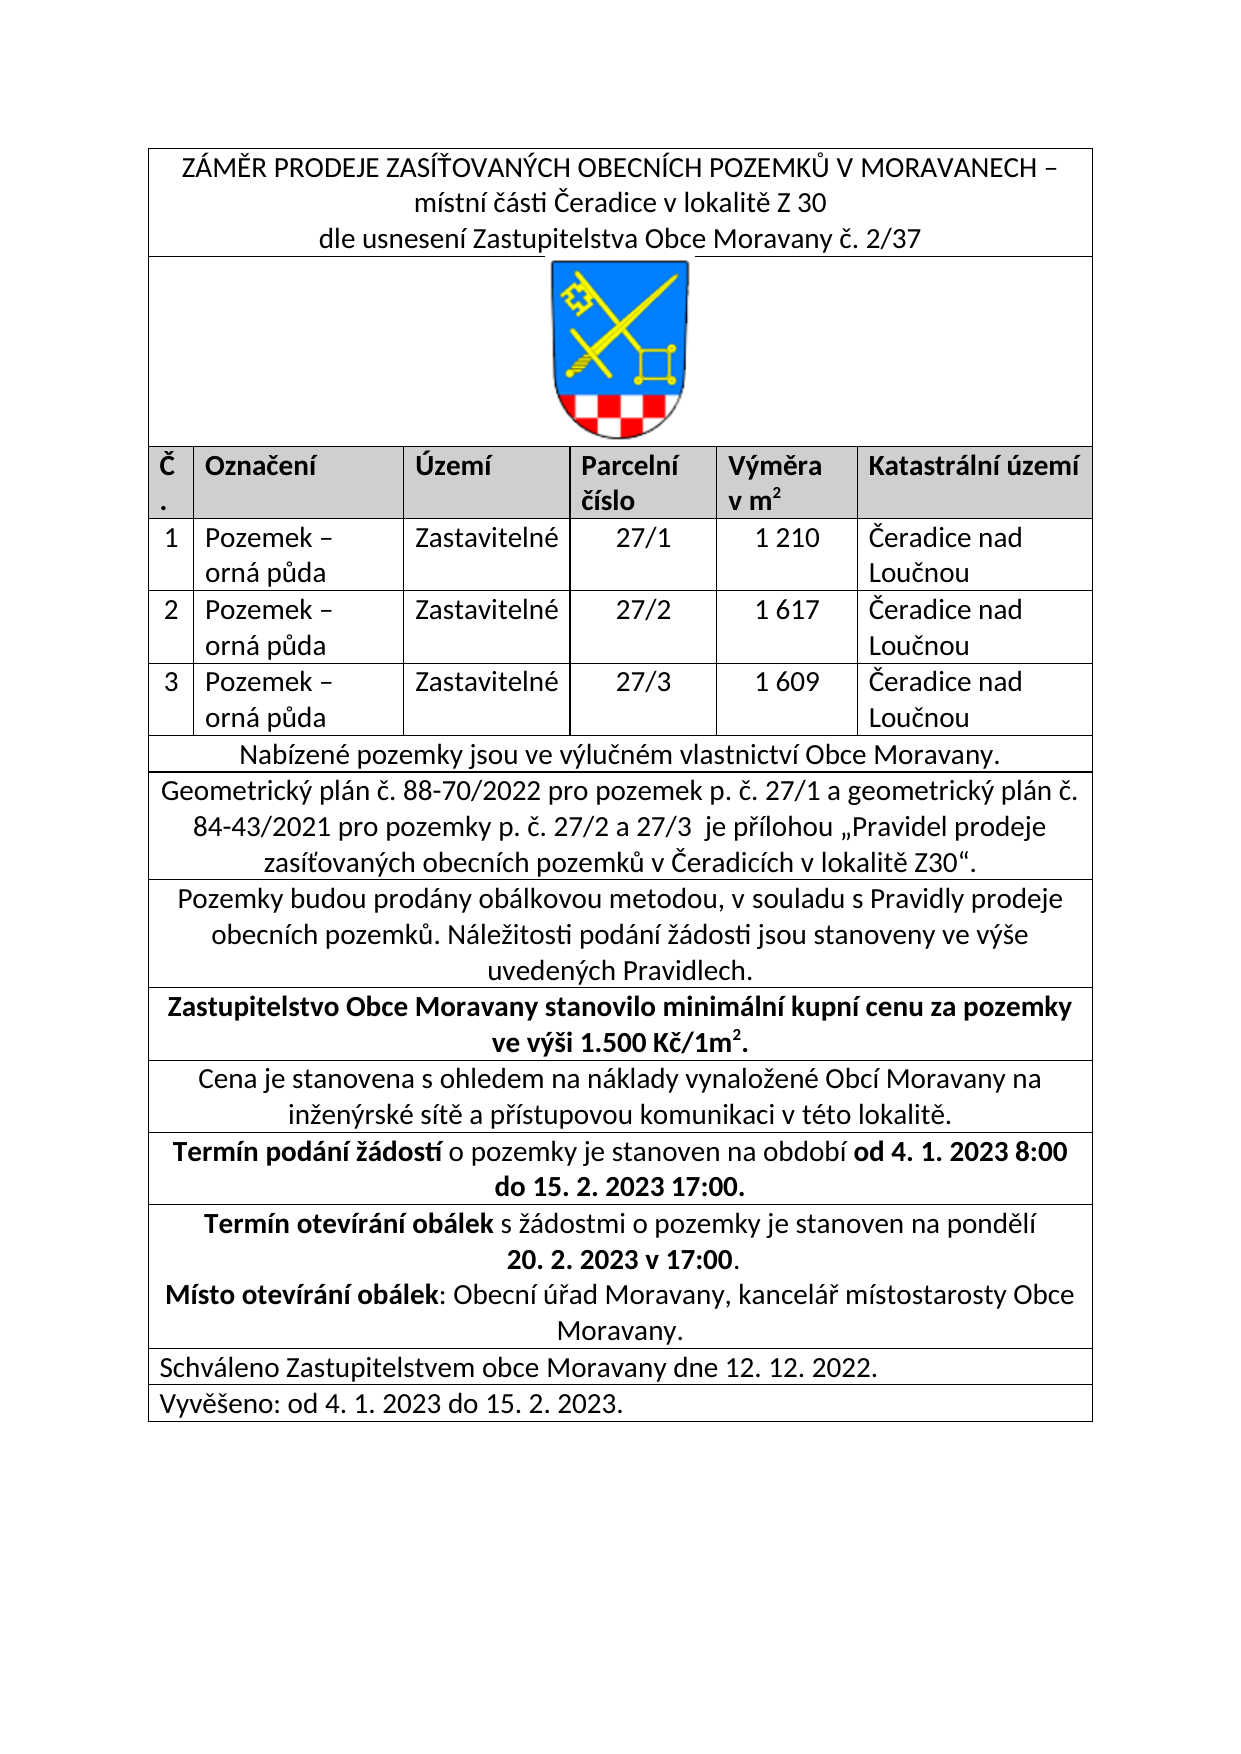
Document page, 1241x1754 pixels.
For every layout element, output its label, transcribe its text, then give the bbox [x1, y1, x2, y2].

table_cell 27/2 [571, 591, 716, 662]
table_cell Nabízené pozemky jsou ve výlučném vlastnictví Obce Moravany. [149, 736, 1092, 771]
table_cell [149, 257, 545, 446]
table_cell Území [404, 447, 569, 518]
table_cell Pozemek – orná půda [194, 591, 403, 662]
table_cell Parcelní číslo [571, 447, 716, 518]
table_cell Čeradice nad Loučnou [858, 591, 1092, 662]
table_cell 1 617 [717, 591, 857, 662]
table_header ZÁMĚR PRODEJE ZASÍŤOVANÝCH OBECNÍCH POZEMKŮ V MORAVANECH – místní části Čeradice v lokalitě Z 30 dle usnesení Zastupitelstva Obce Moravany č. 2/37 [149, 149, 1092, 256]
table_cell Pozemek – orná půda [194, 664, 403, 735]
table_cell Katastrální území [858, 447, 1092, 518]
table_cell Zastupitelstvo Obce Moravany stanovilo minimální kupní cenu za pozemky ve výši 1.500 Kč/1m2. [149, 988, 1092, 1059]
table_cell Zastavitelné [404, 664, 569, 735]
table_cell Č. [149, 447, 193, 518]
table_cell [695, 257, 1092, 446]
table_cell 1 [149, 519, 193, 590]
table_cell Čeradice nad Loučnou [858, 519, 1092, 590]
table_cell Pozemky budou prodány obálkovou metodou, v souladu s Pravidly prodeje obecních pozemků. Náležitosti podání žádosti jsou stanoveny ve výše uvedených Pravidlech. [149, 880, 1092, 987]
table_cell Schváleno Zastupitelstvem obce Moravany dne 12. 12. 2022. [149, 1349, 1092, 1384]
table_cell 1 609 [717, 664, 857, 735]
table_cell 3 [149, 664, 193, 735]
table_cell Čeradice nad Loučnou [858, 664, 1092, 735]
table_cell Cena je stanovena s ohledem na náklady vynaložené Obcí Moravany na inženýrské sítě a přístupovou komunikaci v této lokalitě. [149, 1061, 1092, 1132]
table_cell Označení [194, 447, 403, 518]
picture [545, 256, 695, 446]
table_cell Zastavitelné [404, 591, 569, 662]
table_cell Pozemek – orná půda [194, 519, 403, 590]
table_cell 1 210 [717, 519, 857, 590]
table_cell 2 [149, 591, 193, 662]
table_cell Termín otevírání obálek s žádostmi o pozemky je stanoven na pondělí 20. 2. 2023 v 17:00. Místo otevírání obálek: Obecní úřad Moravany, kancelář místostarosty Obce Moravany. [149, 1205, 1092, 1348]
table_cell Výměra v m2 [717, 447, 857, 518]
table_cell 27/3 [571, 664, 716, 735]
table_cell Vyvěšeno: od 4. 1. 2023 do 15. 2. 2023. [149, 1385, 1092, 1421]
table_cell Geometrický plán č. 88-70/2022 pro pozemek p. č. 27/1 a geometrický plán č. 84-43/2021 pro pozemky p. č. 27/2 a 27/3 je přílohou „Pravidel prodeje zasíťovaných obecních pozemků v Čeradicích v lokalitě Z30“. [149, 773, 1092, 879]
table_cell Termín podání žádostí o pozemky je stanoven na období od 4. 1. 2023 8:00 do 15. 2. 2023 17:00. [149, 1133, 1092, 1204]
table_cell Zastavitelné [404, 519, 569, 590]
table_cell 27/1 [571, 519, 716, 590]
